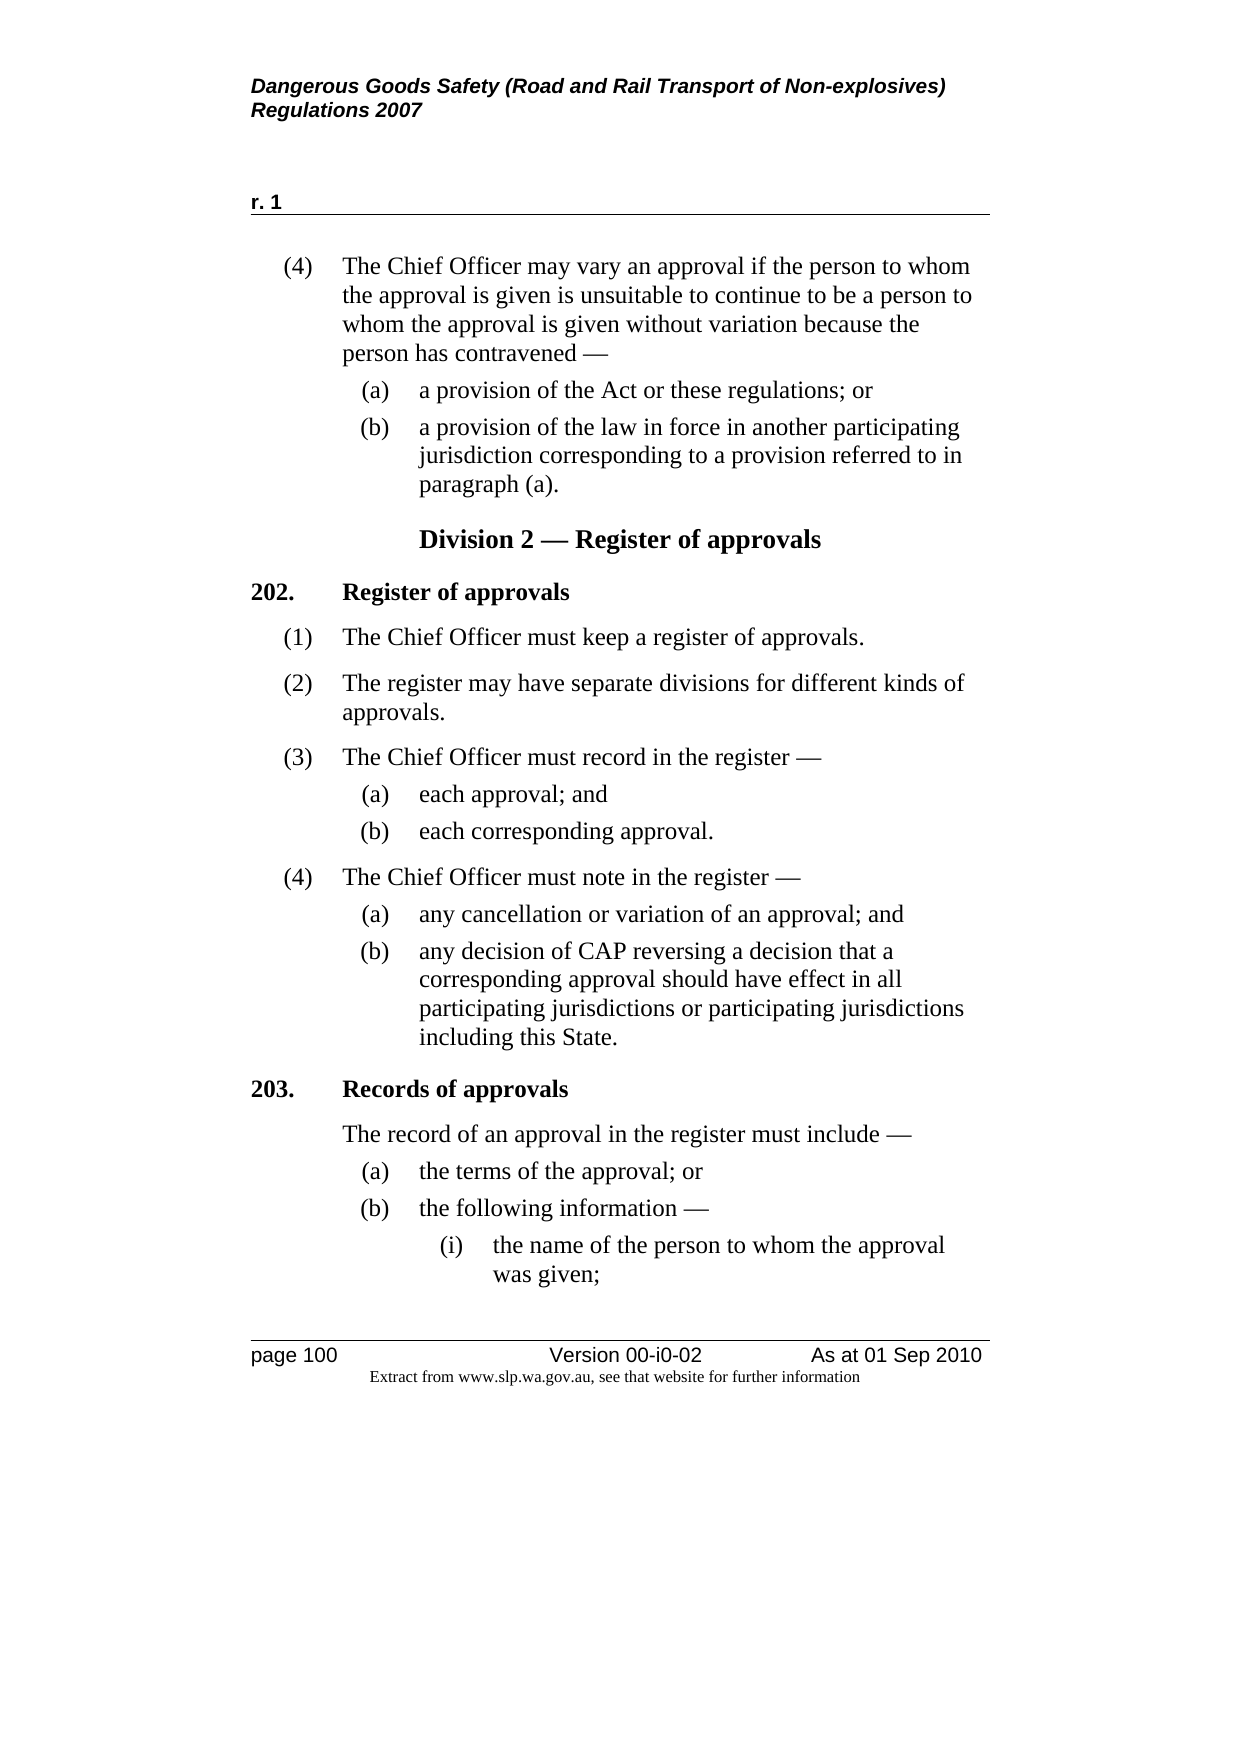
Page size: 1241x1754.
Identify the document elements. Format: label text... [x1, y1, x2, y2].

text The record of an approval in the register must include — [251, 1119, 990, 1148]
text (a) each approval; and [251, 779, 990, 808]
text (4) The Chief Officer must note in the register — [251, 862, 990, 890]
text (a) any cancellation or variation of an approval; and [251, 899, 990, 927]
text (3) The Chief Officer must record in the register — [251, 742, 990, 771]
subtitle 203. Records of approvals [251, 1074, 990, 1102]
subtitle 202. Register of approvals [251, 577, 990, 606]
text (b) any decision of CAP reversing a decision that a corresponding approval should have effect in all participating jurisdictions or participating jurisdictions including this State. [251, 936, 990, 1051]
text (b) the following information — [251, 1193, 990, 1222]
text (i) the name of the person to whom the approval was given; [251, 1230, 990, 1288]
text (b) a provision of the law in force in another participating jurisdiction corresponding to a provision referred to in paragraph (a). [251, 412, 990, 498]
text (a) a provision of the Act or these regulations; or [251, 375, 990, 403]
text (1) The Chief Officer must keep a register of approvals. [251, 622, 990, 651]
text (b) each corresponding approval. [251, 816, 990, 845]
text (2) The register may have separate divisions for different kinds of approvals. [251, 668, 990, 725]
subtitle Division 2 — Register of approvals [251, 523, 990, 554]
text (4) The Chief Officer may vary an approval if the person to whom the approval is given is unsuitable to continue to be a person to whom the approval is given without variation because the person has contravened — [251, 251, 990, 366]
text (a) the terms of the approval; or [251, 1156, 990, 1185]
